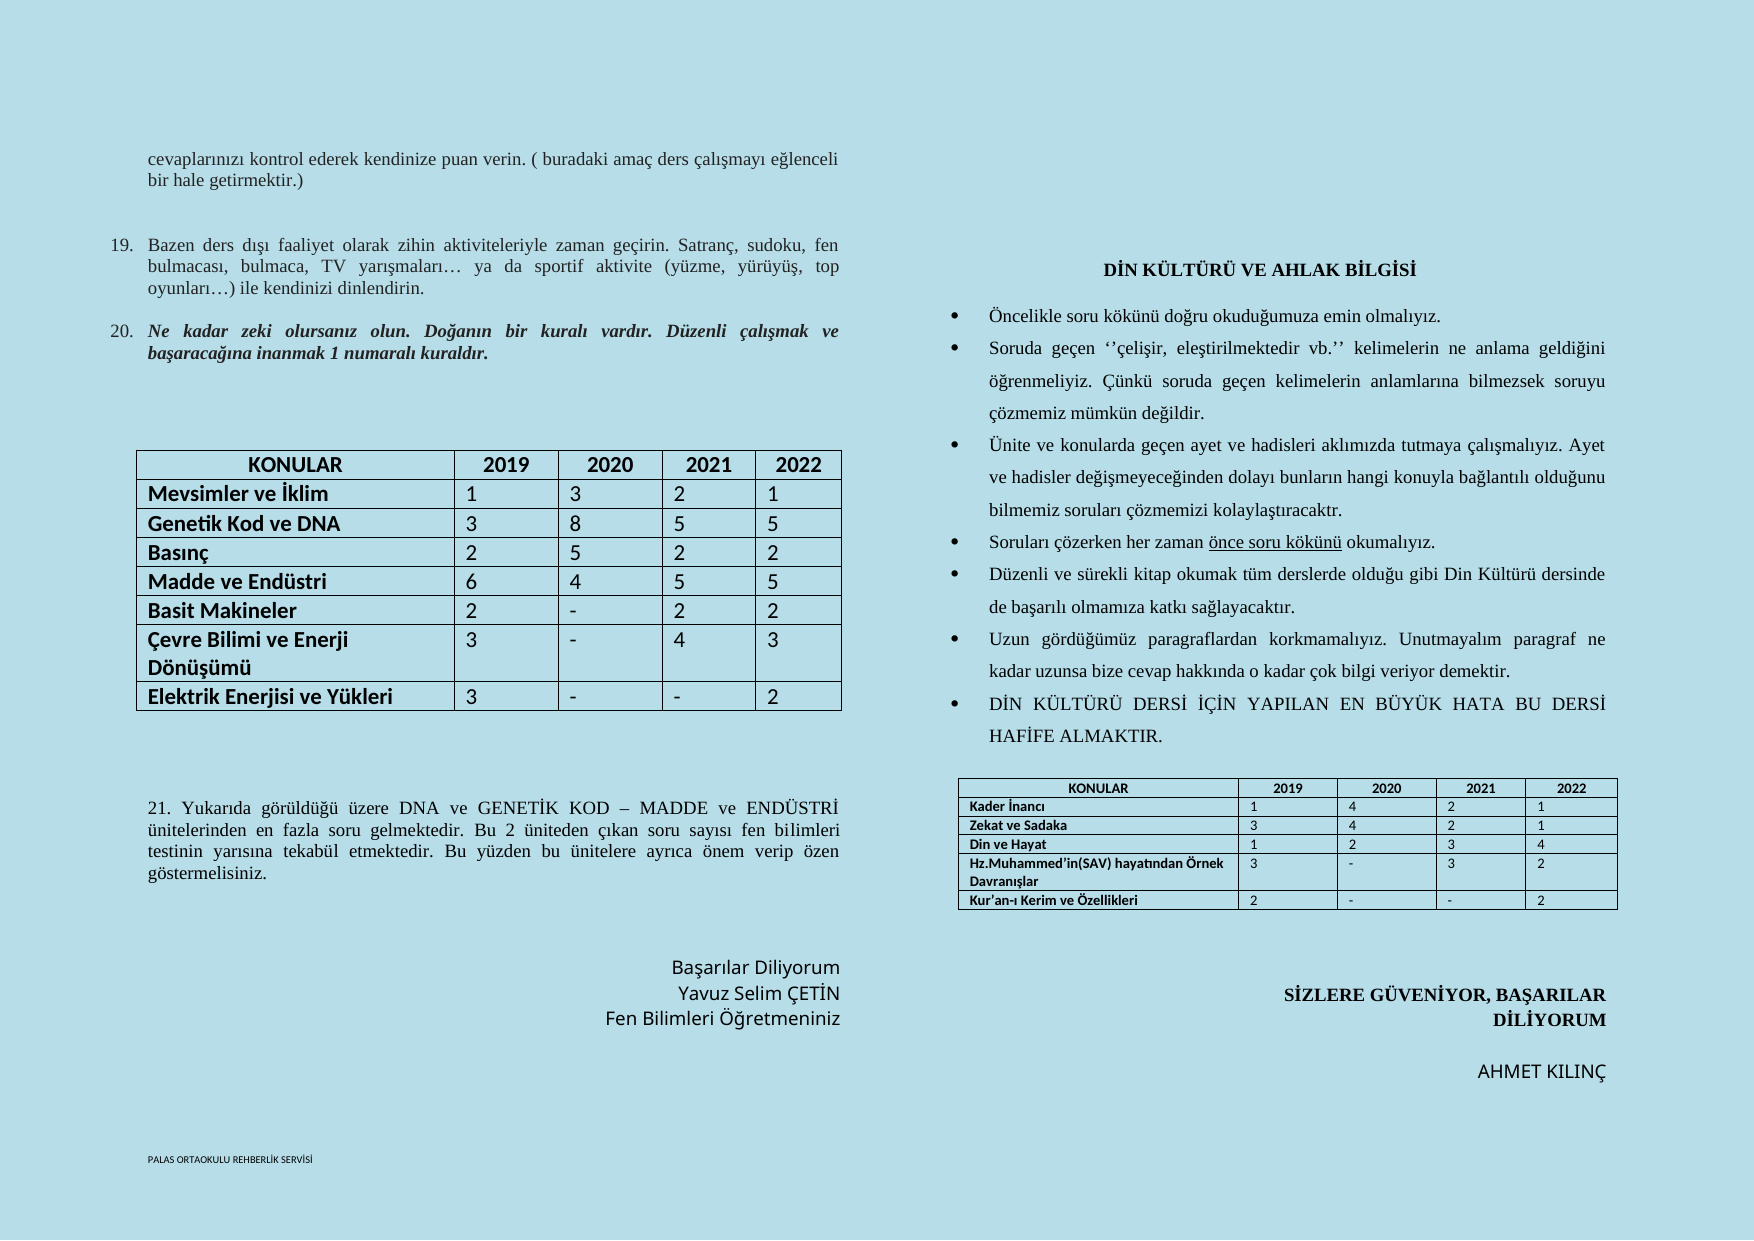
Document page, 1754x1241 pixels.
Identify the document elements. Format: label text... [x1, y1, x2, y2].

table_cell 3 [1437, 835, 1525, 853]
table_cell 3 [756, 625, 841, 681]
list DİN KÜLTÜRÜ DERSİ İÇİN YAPILAN EN BÜYÜK HATA BU DERSİ HAFİFE ALMAKTIR. [951, 692, 1606, 746]
table_cell 4 [663, 625, 755, 681]
table_cell 3 [455, 682, 558, 710]
list AHMET KILINÇ [989, 1058, 1606, 1084]
text Yavuz Selim ÇETİN [295, 980, 840, 1006]
table_cell 4 [1526, 835, 1617, 853]
table_header 2019 [455, 451, 558, 478]
table_cell 3 [455, 625, 558, 681]
table_cell 2 [663, 596, 755, 624]
table_cell 2 [1338, 835, 1436, 853]
table_cell - [1437, 891, 1525, 909]
table_cell 2 [663, 480, 755, 508]
table_cell 2 [756, 538, 841, 566]
table_cell 6 [455, 567, 558, 595]
table_header 2022 [756, 451, 841, 478]
list Uzun gördüğümüz paragraflardan korkmamalıyız. Unutmayalım paragraf ne kadar uzunsa bize cevap hakkında o kadar çok bilgi veriyor demektir. [951, 628, 1606, 682]
table_cell 1 [1239, 798, 1337, 816]
table_cell 5 [756, 567, 841, 595]
table_header 2021 [663, 451, 755, 478]
table_cell 2 [1437, 817, 1525, 834]
list Ne kadar zeki olursanız olun. Doğanın bir kuralı vardır. Düzenli çalışmak ve başaracağına inanmak 1 numaralı kuraldır. [110, 320, 840, 363]
table_cell Elektrik Enerjisi ve Yükleri [137, 682, 454, 710]
table_header 2019 [1239, 779, 1337, 797]
table_cell Madde ve Endüstri [137, 567, 454, 595]
table_cell 2 [663, 538, 755, 566]
table_cell 2 [1437, 798, 1525, 816]
table_cell Zekat ve Sadaka [959, 817, 1238, 834]
table_cell - [559, 682, 662, 710]
table_cell 3 [455, 509, 558, 537]
table_cell 1 [455, 480, 558, 508]
table_cell - [1338, 854, 1436, 890]
table_cell 1 [1526, 798, 1617, 816]
table_header 2021 [1437, 779, 1525, 797]
table_cell - [559, 625, 662, 681]
table_header KONULAR [137, 451, 454, 478]
text 21. Yukarıda görüldüğü üzere DNA ve GENETİK KOD – MADDE ve ENDÜSTRİ ünitelerinden en fazla soru gelmektedir. Bu 2 üniteden çıkan soru sayısı fen bilimleri testinin yarısına tekabül etmektedir. Bu yüzden bu ünitelere ayrıca önem verip özen göstermelisiniz. [148, 797, 840, 883]
table_cell 2 [1526, 854, 1617, 890]
table_cell Genetik Kod ve DNA [137, 509, 454, 537]
text Başarılar Diliyorum [295, 955, 840, 980]
table_header 2020 [1338, 779, 1436, 797]
table_cell Basınç [137, 538, 454, 566]
list Bazen ders dışı faaliyet olarak zihin aktiviteleriyle zaman geçirin. Satranç, sudoku, fen bulmacası, bulmaca, TV yarışmaları… ya da sportif aktivite (yüzme, yürüyüş, top oyunları…) ile kendinizi dinlendirin. [110, 234, 840, 298]
table_cell 2 [455, 538, 558, 566]
table_cell 2 [1239, 891, 1337, 909]
table_cell 2 [756, 596, 841, 624]
table_cell - [663, 682, 755, 710]
text DİN KÜLTÜRÜ VE AHLAK BİLGİSİ [914, 259, 1606, 281]
table_cell - [559, 596, 662, 624]
table_cell 4 [1338, 817, 1436, 834]
list Ünite ve konularda geçen ayet ve hadisleri aklımızda tutmaya çalışmalıyız. Ayet ve hadisler değişmeyeceğinden dolayı bunların hangi konuyla bağlantılı olduğunu bilmemiz soruları çözmemizi kolaylaştıracaktr. [951, 434, 1606, 520]
table_cell 5 [663, 567, 755, 595]
list Düzenli ve sürekli kitap okumak tüm derslerde olduğu gibi Din Kültürü dersinde de başarılı olmamıza katkı sağlayacaktır. [951, 563, 1606, 617]
table_cell Kader İnancı [959, 798, 1238, 816]
list SİZLERE GÜVENİYOR, BAŞARILAR DİLİYORUM [989, 984, 1606, 1031]
table_cell Mevsimler ve İklim [137, 480, 454, 508]
table_cell 3 [1239, 854, 1337, 890]
table_cell Hz.Muhammed’in(SAV) hayatından Örnek Davranışlar [959, 854, 1238, 890]
table_cell 2 [1526, 891, 1617, 909]
table_cell Din ve Hayat [959, 835, 1238, 853]
table_cell 5 [559, 538, 662, 566]
table_cell 3 [1239, 817, 1337, 834]
list Soruda geçen ‘’çelişir, eleştirilmektedir vb.’’ kelimelerin ne anlama geldiğini öğrenmeliyiz. Çünkü soruda geçen kelimelerin anlamlarına bilmezsek soruyu çözmemiz mümkün değildir. [951, 337, 1606, 423]
table_header KONULAR [959, 779, 1238, 797]
table_cell 3 [1437, 854, 1525, 890]
table_cell 4 [559, 567, 662, 595]
table_cell Çevre Bilimi ve Enerji Dönüşümü [137, 625, 454, 681]
table_cell 5 [756, 509, 841, 537]
text Fen Bilimleri Öğretmeniniz [148, 1006, 840, 1031]
table_header 2020 [559, 451, 662, 478]
table_cell 2 [756, 682, 841, 710]
table_cell 2 [455, 596, 558, 624]
list Öncelikle soru kökünü doğru okuduğumuza emin olmalıyız. [951, 305, 1606, 326]
table_header 2022 [1526, 779, 1617, 797]
table_cell Kur’an-ı Kerim ve Özellikleri [959, 891, 1238, 909]
table_cell 3 [559, 480, 662, 508]
table_cell 1 [756, 480, 841, 508]
list Soruları çözerken her zaman önce soru kökünü okumalıyız. [951, 531, 1606, 552]
table_cell 8 [559, 509, 662, 537]
table_cell Basit Makineler [137, 596, 454, 624]
table_cell 1 [1526, 817, 1617, 834]
table_cell 4 [1338, 798, 1436, 816]
table_cell 5 [663, 509, 755, 537]
table_cell 1 [1239, 835, 1337, 853]
table_cell - [1338, 891, 1436, 909]
